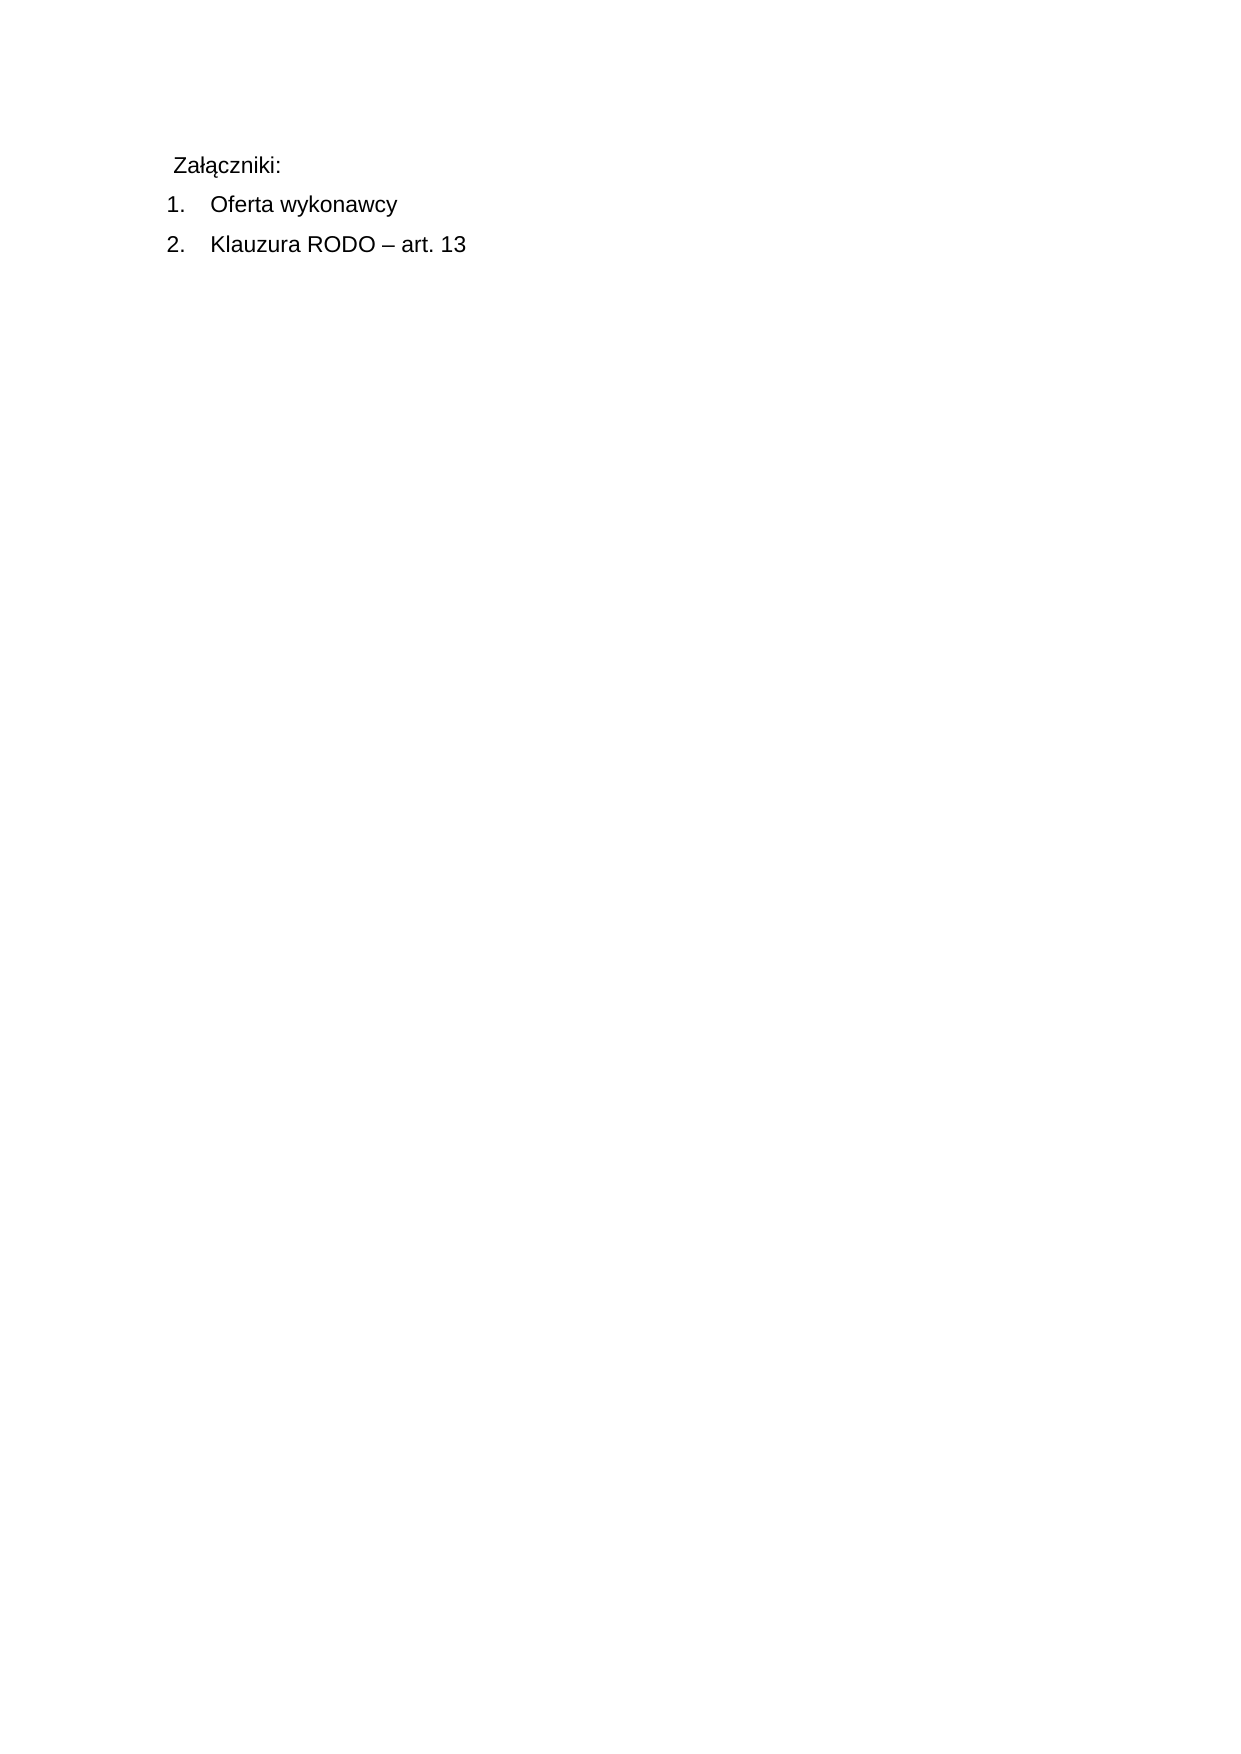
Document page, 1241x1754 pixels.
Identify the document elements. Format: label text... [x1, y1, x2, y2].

list Klauzura RODO – art. 13 [166, 231, 845, 257]
text Załączniki: [173, 152, 1152, 178]
list Oferta wykonawcy [166, 191, 845, 218]
